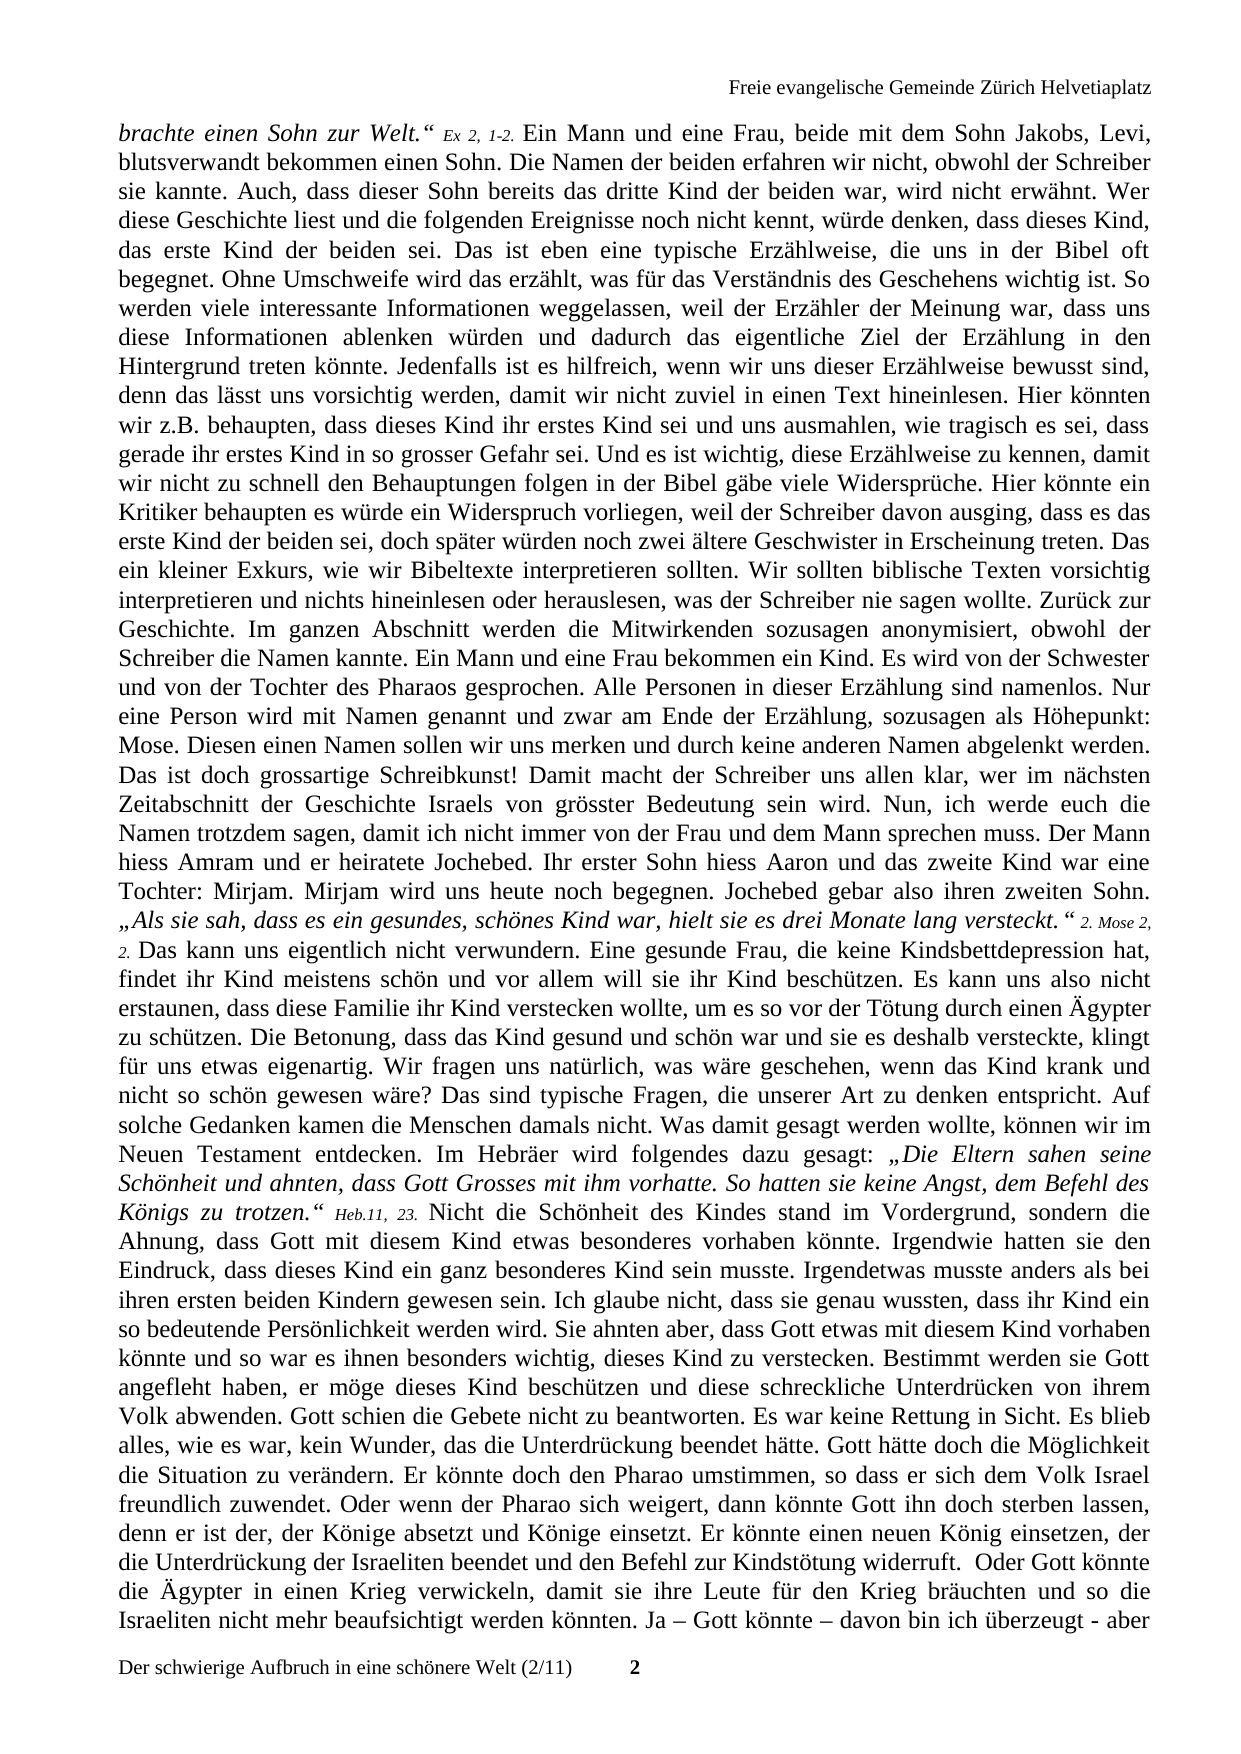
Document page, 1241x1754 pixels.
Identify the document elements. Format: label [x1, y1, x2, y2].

text [118, 118, 1152, 1635]
